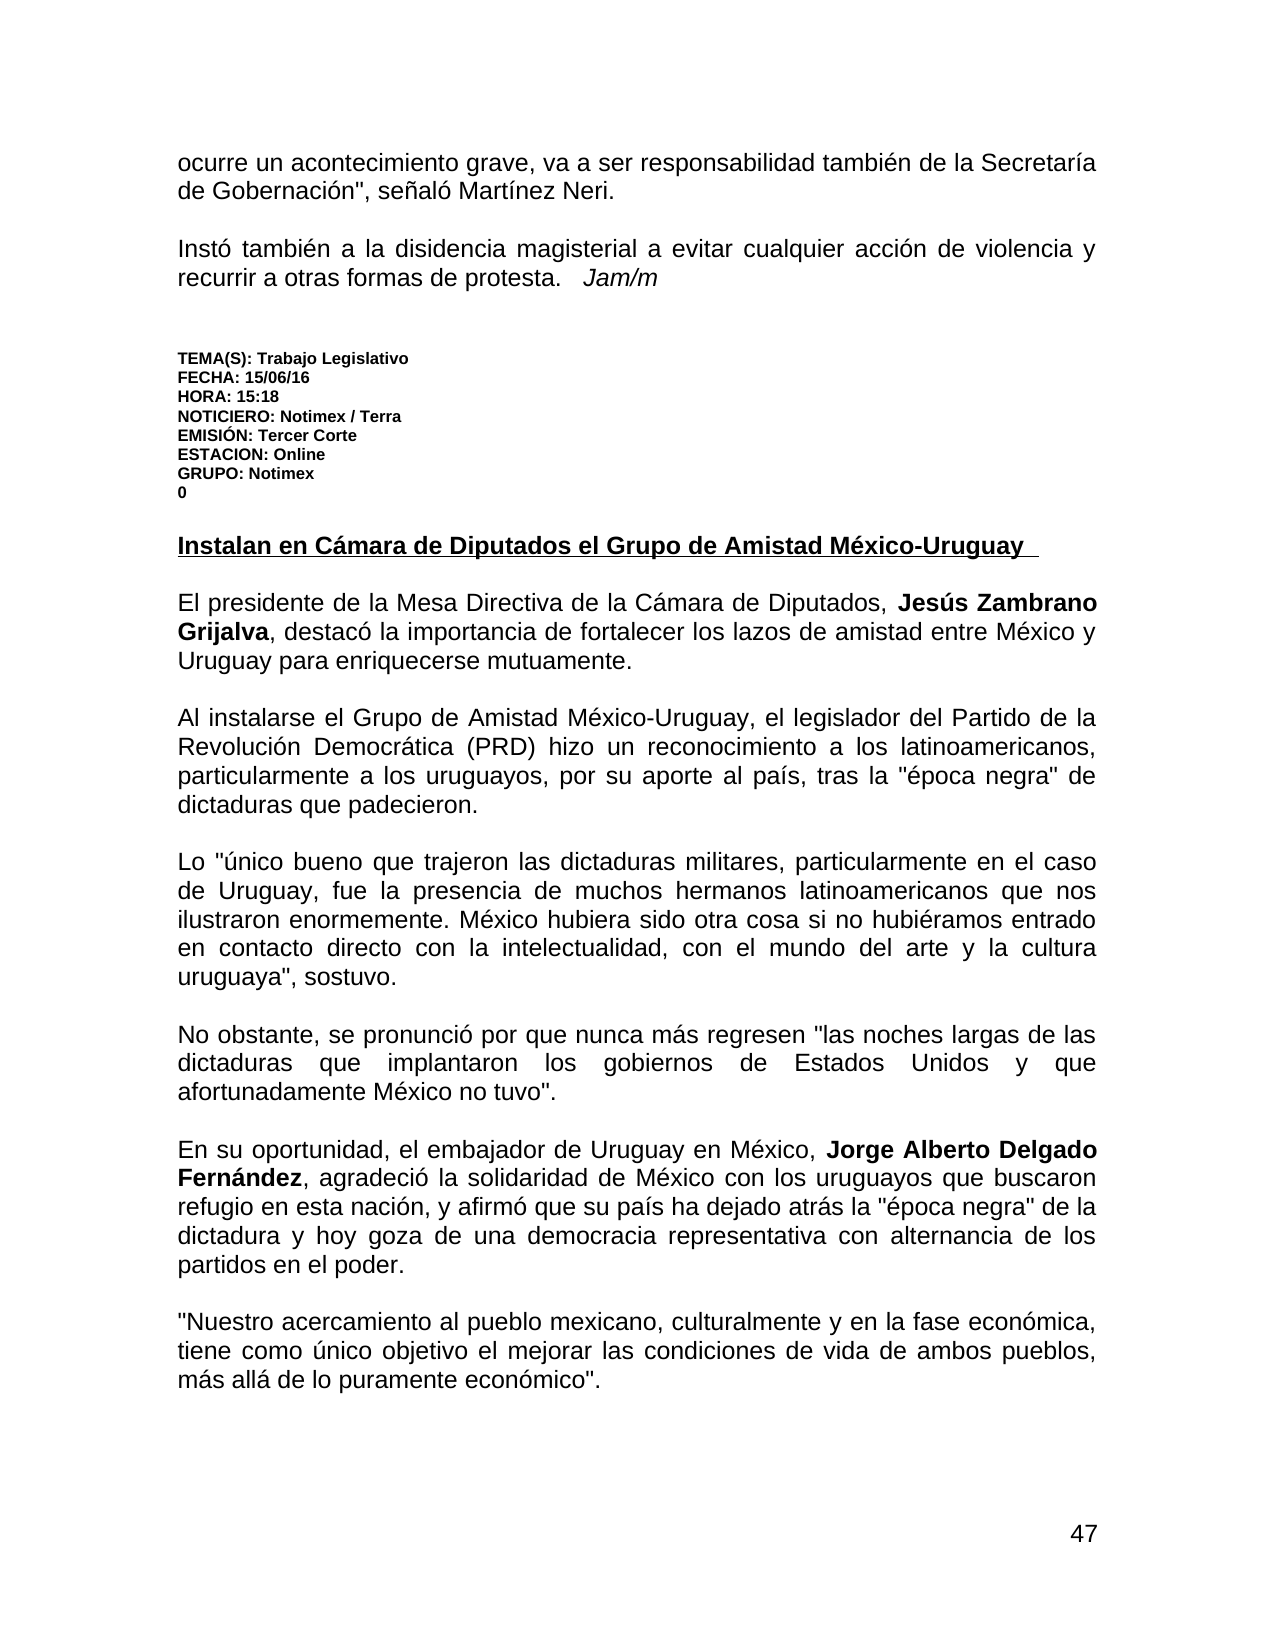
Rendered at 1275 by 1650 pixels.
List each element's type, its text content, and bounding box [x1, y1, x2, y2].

text HORA: 15:18 [177, 387, 1098, 406]
text Instó también a la disidencia magisterial a evitar cualquier acción de violencia y recurrir a otras formas de protesta. Jam/m [177, 234, 1098, 291]
text "Nuestro acercamiento al pueblo mexicano, culturalmente y en la fase económica, tiene como único objetivo el mejorar las condiciones de vida de ambos pueblos, más allá de lo puramente económico". [177, 1307, 1098, 1393]
text El presidente de la Mesa Directiva de la Cámara de Diputados, Jesús Zambrano Grijalva, destacó la importancia de fortalecer los lazos de amistad entre México y Uruguay para enriquecerse mutuamente. [177, 588, 1098, 675]
text Lo "único bueno que trajeron las dictaduras militares, particularmente en el caso de Uruguay, fue la presencia de muchos hermanos latinoamericanos que nos ilustraron enormemente. México hubiera sido otra cosa si no hubiéramos entrado en contacto directo con la intelectualidad, con el mundo del arte y la cultura uruguaya", sostuvo. [177, 847, 1098, 991]
text Instalan en Cámara de Diputados el Grupo de Amistad México-Uruguay [177, 531, 1098, 560]
text TEMA(S): Trabajo Legislativo [177, 349, 1098, 368]
text FECHA: 15/06/16 [177, 368, 1098, 387]
text Al instalarse el Grupo de Amistad México-Uruguay, el legislador del Partido de la Revolución Democrática (PRD) hizo un reconocimiento a los latinoamericanos, particularmente a los uruguayos, por su aporte al país, tras la "época negra" de dictaduras que padecieron. [177, 703, 1098, 818]
text GRUPO: Notimex [177, 464, 1098, 483]
text No obstante, se pronunció por que nunca más regresen "las noches largas de las dictaduras que implantaron los gobiernos de Estados Unidos y que afortunadamente México no tuvo". [177, 1020, 1098, 1106]
text 0 [177, 483, 1098, 502]
text EMISIÓN: Tercer Corte [177, 426, 1098, 445]
text NOTICIERO: Notimex / Terra [177, 406, 1098, 426]
text ESTACION: Online [177, 445, 1098, 464]
text En su oportunidad, el embajador de Uruguay en México, Jorge Alberto Delgado Fernández, agradeció la solidaridad de México con los uruguayos que buscaron refugio en esta nación, y afirmó que su país ha dejado atrás la "época negra" de la dictadura y hoy goza de una democracia representativa con alternancia de los partidos en el poder. [177, 1135, 1098, 1278]
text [177, 148, 1098, 205]
